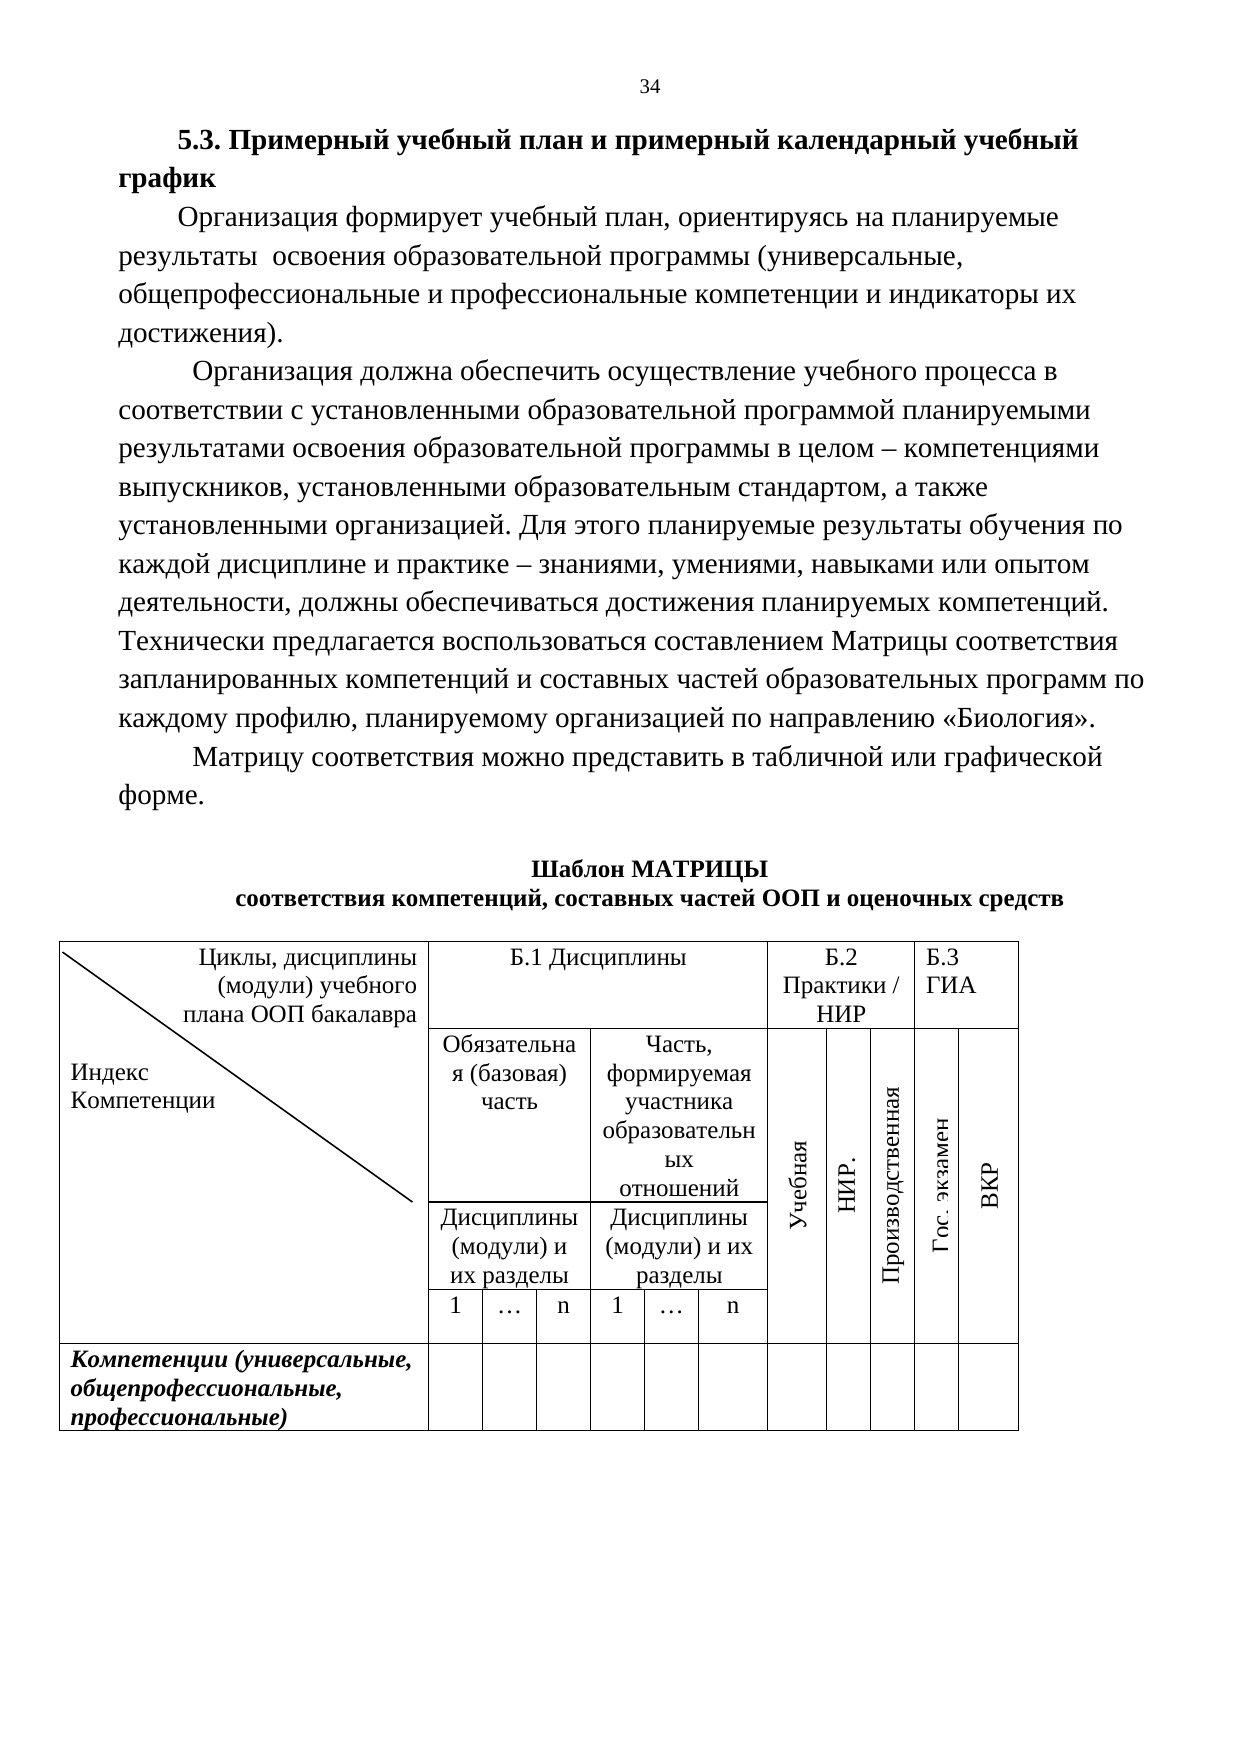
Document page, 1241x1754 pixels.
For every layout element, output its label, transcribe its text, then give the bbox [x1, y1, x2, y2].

table_cell [871, 1344, 914, 1430]
table_header Б.1 Дисциплины [429, 942, 767, 1028]
table_cell … [645, 1290, 698, 1343]
text Шаблон МатрицЫ [118, 854, 1181, 883]
table_cell [591, 1344, 644, 1430]
table_cell [429, 1344, 482, 1430]
table_header Б.3 ГИА [915, 942, 1018, 1028]
table_cell Учебная [768, 1029, 826, 1343]
table_cell [645, 1344, 698, 1430]
table_cell Производственная [871, 1029, 914, 1343]
text 5.3. Примерный учебный план и примерный календарный учебный график [118, 122, 1181, 194]
text Организация формирует учебный план, ориентируясь на планируемые результаты освоения образовательной программы (универсальные, общепрофессиональные и профессиональные компетенции и индикаторы их достижения). [118, 199, 1181, 348]
table_cell n [537, 1290, 590, 1343]
table_cell … [483, 1290, 536, 1343]
table_cell Часть, формируемая участника образовательных отношений [591, 1029, 767, 1201]
table_cell 1 [591, 1290, 644, 1343]
table_cell [827, 1344, 870, 1430]
table_cell ВКР [959, 1029, 1018, 1343]
table_header Циклы, дисциплины (модули) учебного плана ООП бакалавра Индекс Компетенции [60, 942, 428, 1343]
table_cell [959, 1344, 1018, 1430]
table_cell Дисциплины (модули) и их разделы [591, 1203, 767, 1289]
table_header Б.2 Практики / НИР [768, 942, 914, 1028]
table_cell Гос. экзамен [915, 1029, 958, 1343]
table_cell НИР. [827, 1029, 870, 1343]
text Организация должна обеспечить осуществление учебного процесса в соответствии с установленными образовательной программой планируемыми результатами освоения образовательной программы в целом – компетенциями выпускников, установленными образовательным стандартом, а также установленными организацией. Для этого планируемые результаты обучения по каждой дисциплине и практике – знаниями, умениями, навыками или опытом деятельности, должны обеспечиваться достижения планируемых компетенций. Технически предлагается воспользоваться составлением Матрицы соответствия запланированных компетенций и составных частей образовательных программ по каждому профилю, планируемому организацией по направлению «Биология». [118, 353, 1181, 734]
table_cell Обязательная (базовая) часть [429, 1029, 590, 1201]
table_cell [483, 1344, 536, 1430]
text Матрицу соответствия можно представить в табличной или графической форме. [118, 739, 1181, 811]
table_cell n [699, 1290, 767, 1343]
table_cell [768, 1344, 826, 1430]
table_cell [537, 1344, 590, 1430]
table_cell 1 [429, 1290, 482, 1343]
text соответствия компетенций, составных частей ООП и оценочных средств [118, 883, 1181, 912]
table_cell [915, 1344, 958, 1430]
table_cell [699, 1344, 767, 1430]
table_cell Дисциплины (модули) и их разделы [429, 1203, 590, 1289]
table_cell Компетенции (универсальные, общепрофессиональные, профессиональные) [60, 1344, 428, 1430]
